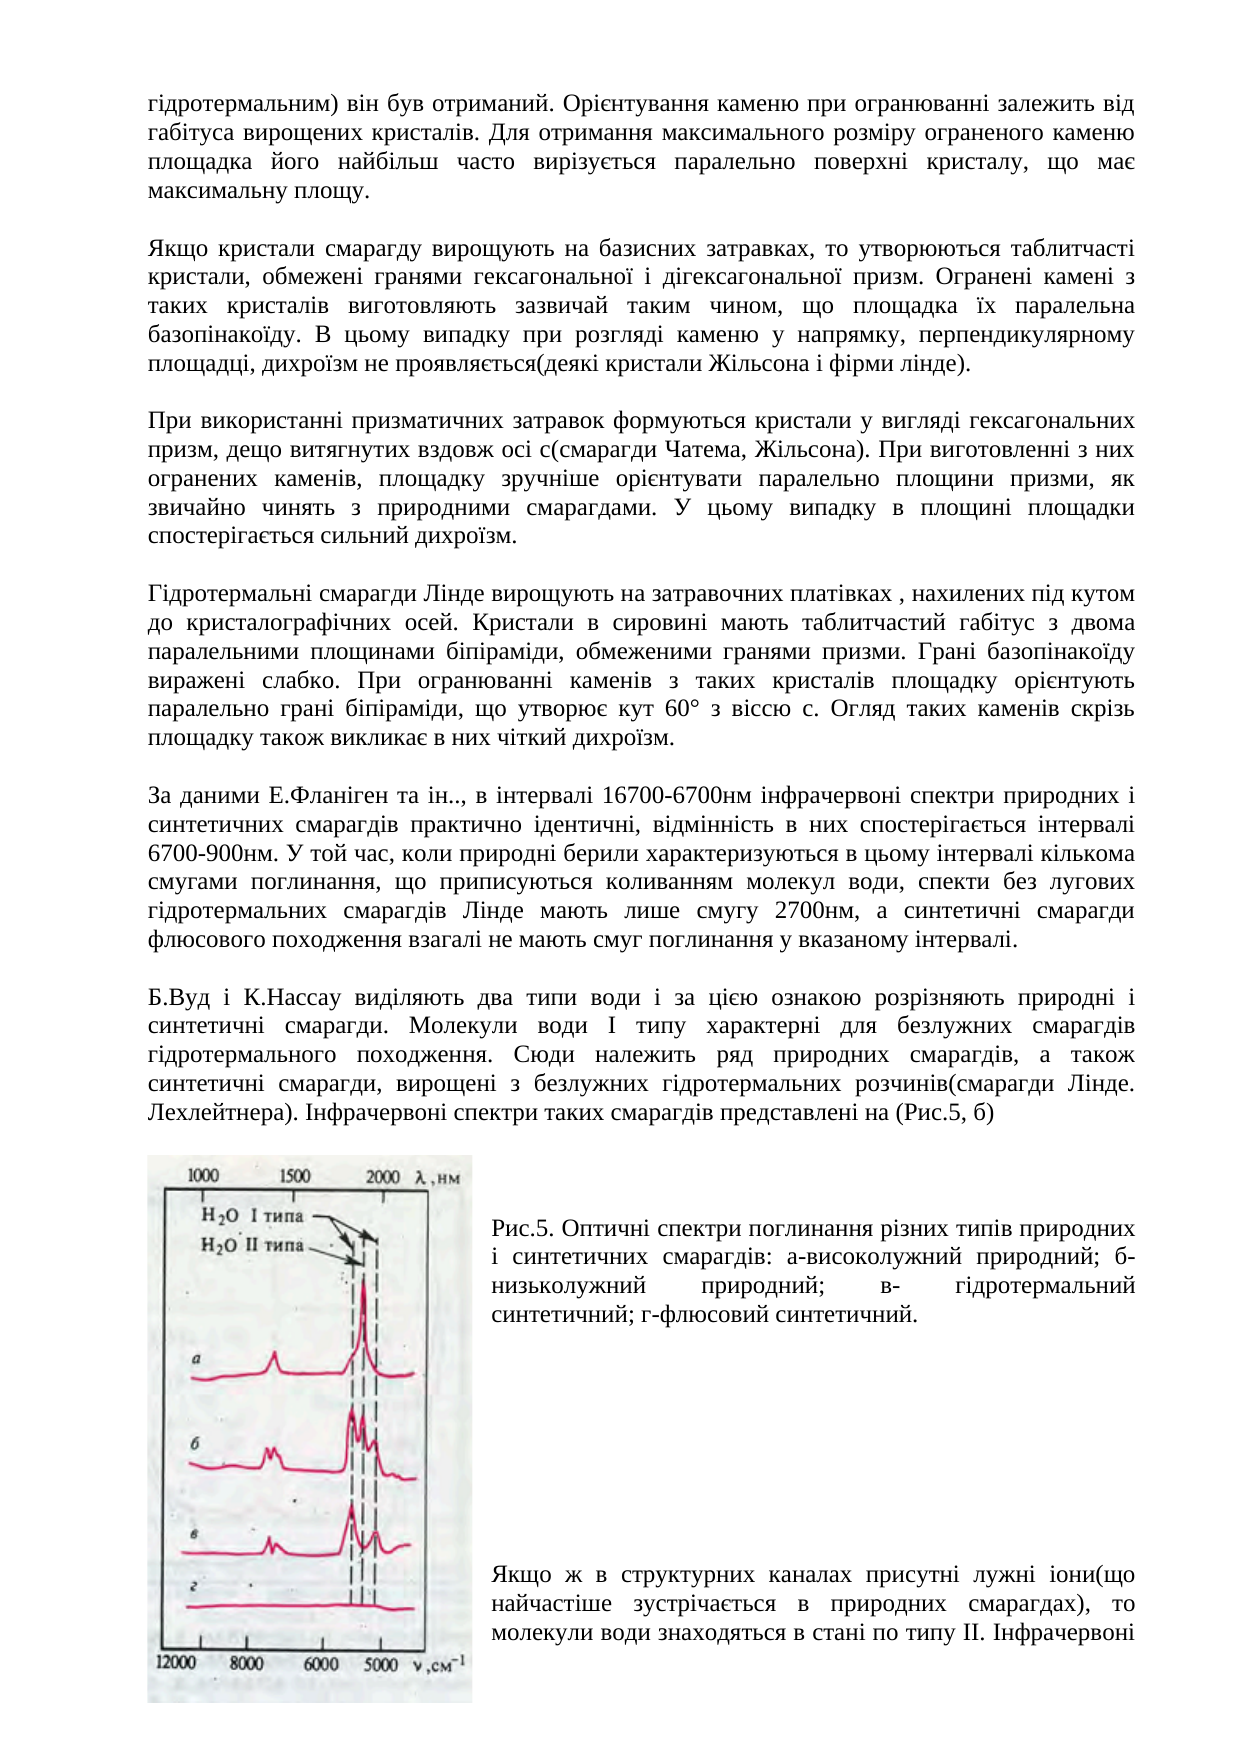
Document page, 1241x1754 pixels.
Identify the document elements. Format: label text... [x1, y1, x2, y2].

text За даними Е.Фланіген та ін.., в інтервалі 16700-6700нм інфрачервоні спектри природних і синтетичних смарагдів практично ідентичні, відмінність в них спостерігається інтервалі 6700-900нм. У той час, коли природні берили характеризуються в цьому інтервалі кількома смугами поглинання, що приписуються коливанням молекул води, спекти без лугових гідротермальних смарагдів Лінде мають лише смугу 2700нм, а синтетичні смарагди флюсового походження взагалі не мають смуг поглинання у вказаному інтервалі. [148, 780, 1136, 953]
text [148, 88, 1136, 203]
text Якщо кристали смарагду вирощують на базисних затравках, то утворюються таблитчасті кристали, обмежені гранями гексагональної і дігексагональної призм. Огранені камені з таких кристалів виготовляють зазвичай таким чином, що площадка їх паралельна базопінакоїду. В цьому випадку при розгляді каменю у напрямку, перпендикулярному площадці, дихроїзм не проявляється(деякі кристали Жільсона і фірми лінде). [148, 233, 1136, 376]
picture [147, 1155, 473, 1703]
text Гідротермальні смарагди Лінде вирощують на затравочних платівках , нахилених під кутом до кристалографічних осей. Кристали в сировині мають таблитчастий габітус з двома паралельними площинами біпіраміди, обмеженими гранями призми. Грані базопінакоїду виражені слабко. При огранюванні каменів з таких кристалів площадку орієнтують паралельно грані біпіраміди, що утворює кут 60° з віссю с. Огляд таких каменів скрізь площадку також викликає в них чіткий дихроїзм. [148, 578, 1136, 751]
text При використанні призматичних затравок формуються кристали у вигляді гексагональних призм, дещо витягнутих вздовж осі с(смарагди Чатема, Жільсона). При виготовленні з них огранених каменів, площадку зручніше орієнтувати паралельно площини призми, як звичайно чинять з природними смарагдами. У цьому випадку в площині площадки спостерігається сильний дихроїзм. [148, 406, 1136, 549]
text Рис.5. Оптичні спектри поглинання різних типів природних і синтетичних смарагдів: а-високолужний природний; б-низьколужний природний; в- гідротермальний синтетичний; г-флюсовий синтетичний. [473, 1213, 1136, 1328]
text Б.Вуд і К.Нассау виділяють два типи води і за цією ознакою розрізняють природні і синтетичні смарагди. Молекули води І типу характерні для безлужних смарагдів гідротермального походження. Сюди належить ряд природних смарагдів, а також синтетичні смарагди, вирощені з безлужних гідротермальних розчинів(смарагди Лінде. Лехлейтнера). Інфрачервоні спектри таких смарагдів представлені на (Рис.5, б) [148, 982, 1136, 1126]
